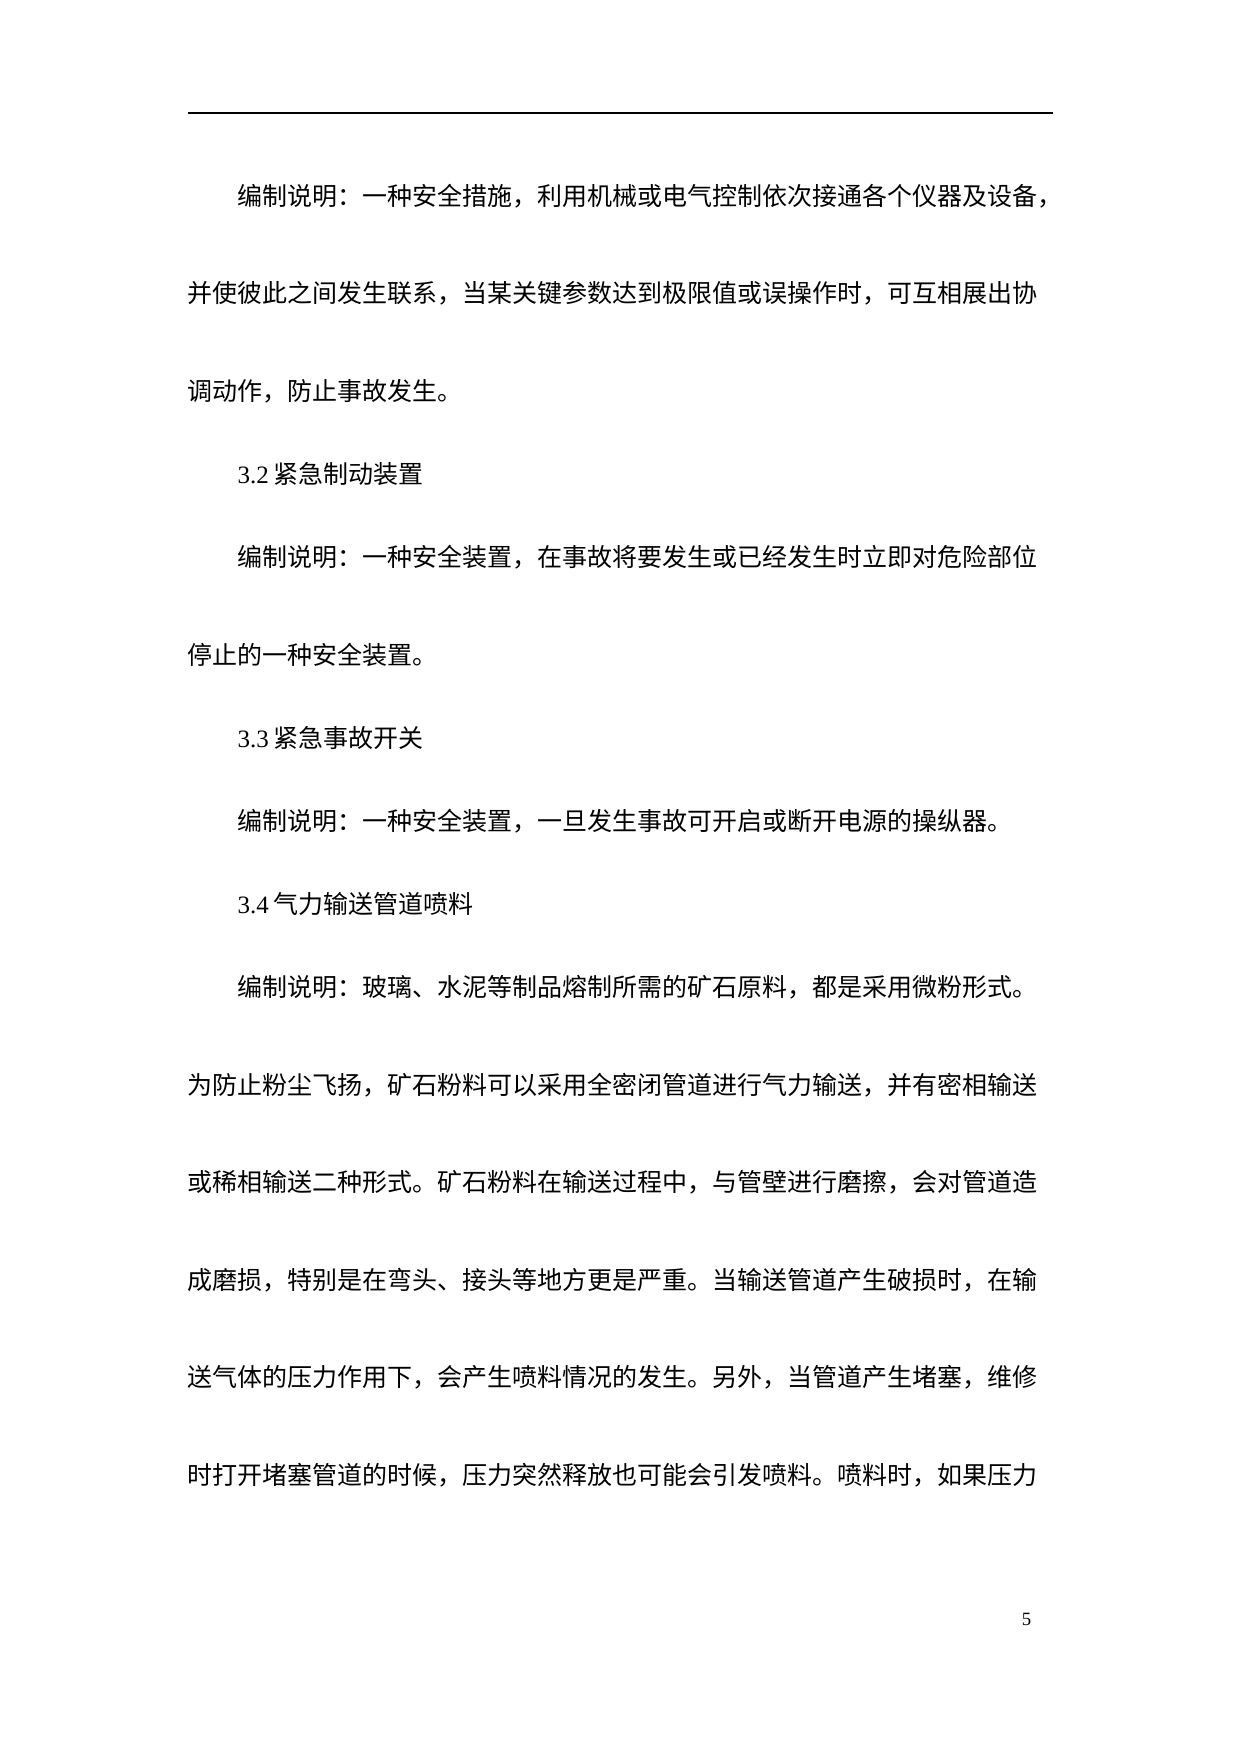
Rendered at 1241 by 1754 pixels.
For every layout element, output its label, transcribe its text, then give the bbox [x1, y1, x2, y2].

text 编制说明：一种安全装置，在事故将要发生或已经发生时立即对危险部位停止的一种安全装置。 [187, 523, 1053, 686]
text 3.4气力输送管道喷料 [187, 870, 1053, 935]
text 3.2紧急制动装置 [187, 440, 1053, 505]
text 3.3紧急事故开关 [187, 704, 1053, 769]
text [187, 953, 1053, 1506]
text 编制说明：一种安全措施，利用机械或电气控制依次接通各个仪器及设备，并使彼此之间发生联系，当某关键参数达到极限值或误操作时，可互相展出协调动作，防止事故发生。 [187, 162, 1053, 422]
text 编制说明：一种安全装置，一旦发生事故可开启或断开电源的操纵器。 [187, 787, 1053, 852]
